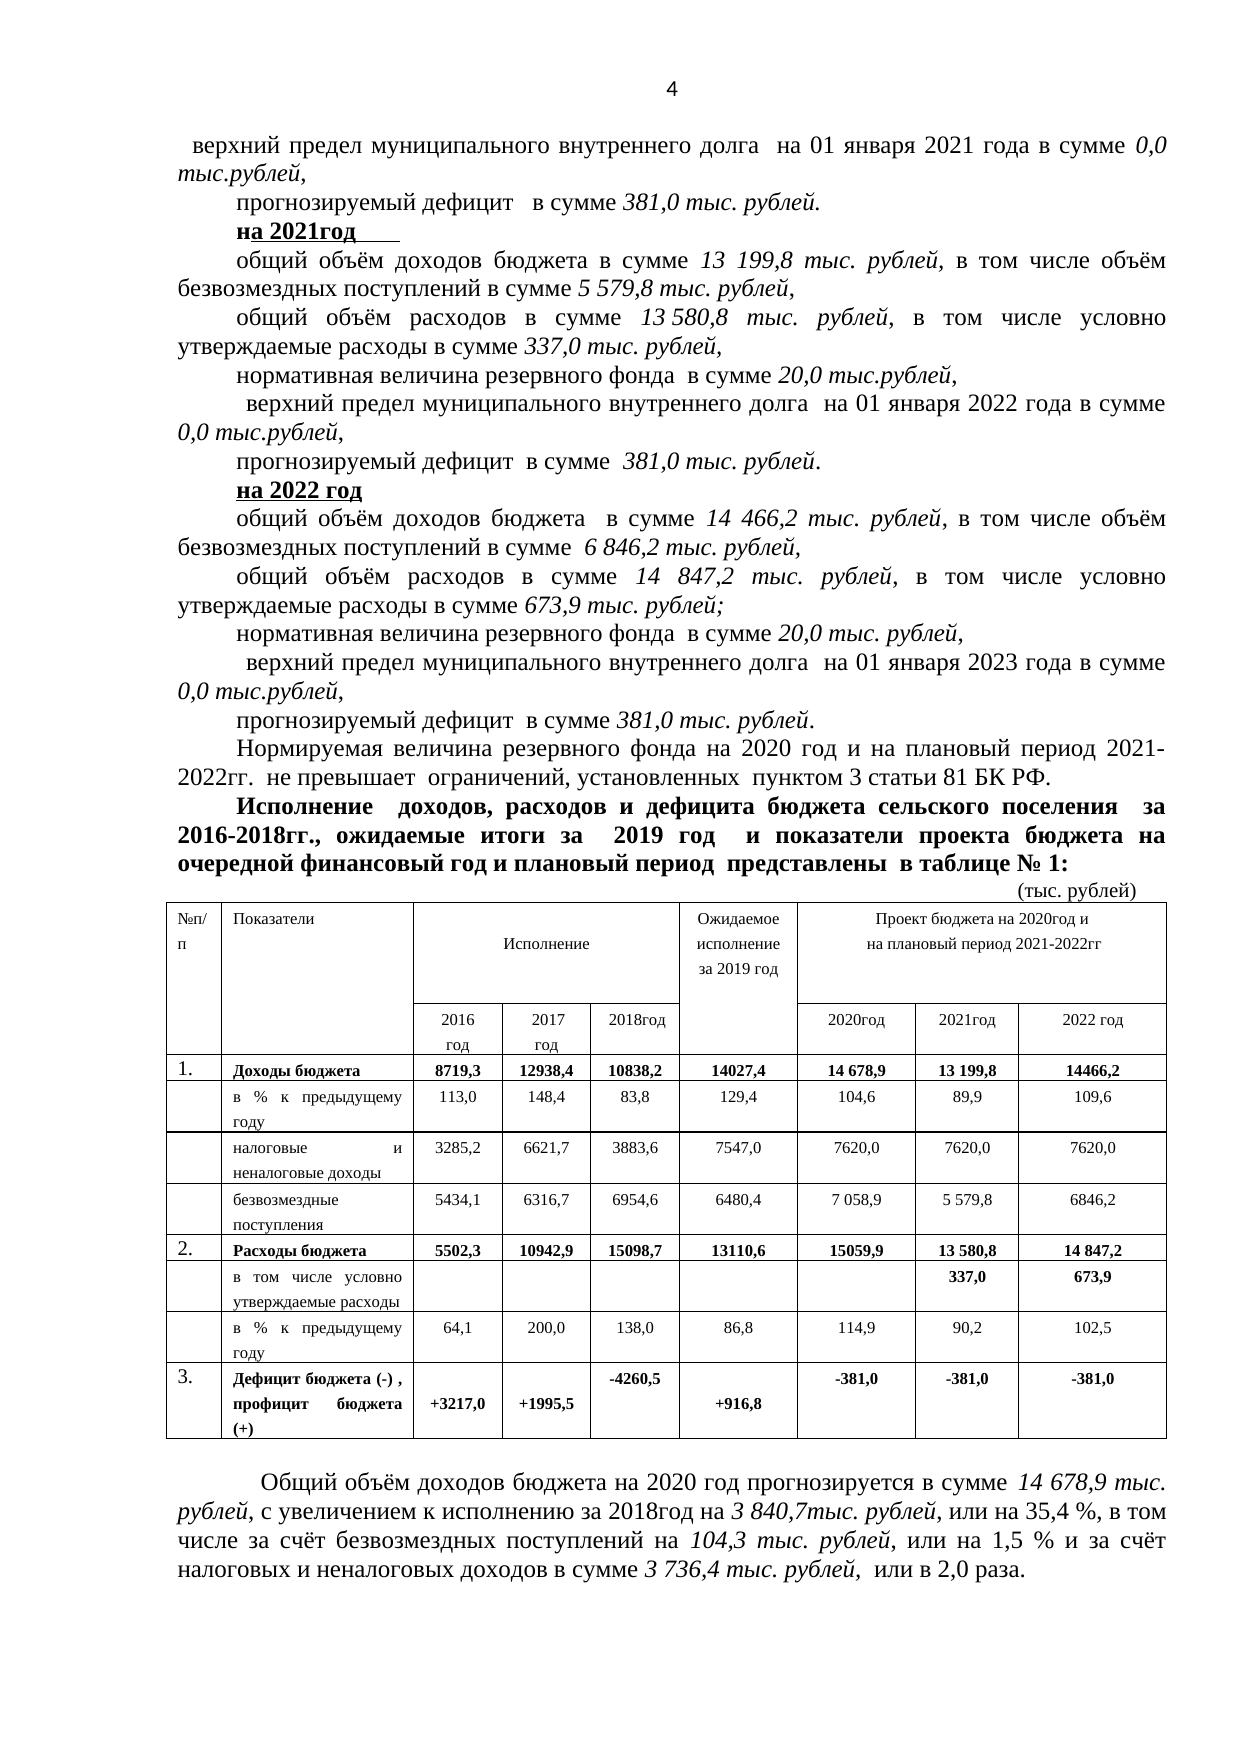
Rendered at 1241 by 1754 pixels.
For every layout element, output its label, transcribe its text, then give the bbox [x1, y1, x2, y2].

table_header Показатели [222, 903, 413, 1054]
text общий объём доходов бюджета в сумме 14 466,2 тыс. рублей, в том числе объём безвозмездных поступлений в сумме 6 846,2 тыс. рублей, [177, 503, 1167, 561]
table_cell 12938,4 [503, 1055, 590, 1080]
table_cell -4260,5 [591, 1363, 679, 1438]
table_cell 148,4 [503, 1081, 590, 1131]
table_cell 89,9 [916, 1081, 1018, 1131]
table_cell 7 058,9 [798, 1184, 915, 1233]
table_cell +1995,5 [503, 1363, 590, 1438]
table_cell 64,1 [414, 1312, 502, 1362]
table_cell 673,9 [1019, 1261, 1166, 1311]
table_header №п/п [167, 903, 221, 1054]
table_cell [414, 1261, 502, 1311]
table_cell +3217,0 [414, 1363, 502, 1438]
text верхний предел муниципального внутреннего долга на 01 января 2021 года в сумме 0,0 тыс.рублей, [177, 130, 1167, 187]
table_cell в % к предыдущему году [222, 1081, 413, 1131]
table_cell 102,5 [1019, 1312, 1166, 1362]
text прогнозируемый дефицит в сумме 381,0 тыс. рублей. [177, 187, 1167, 216]
table_cell [167, 1261, 221, 1311]
text на 2021год [177, 216, 1167, 245]
table_cell -381,0 [798, 1363, 915, 1438]
table_cell 6846,2 [1019, 1184, 1166, 1233]
text общий объём доходов бюджета в сумме 13 199,8 тыс. рублей, в том числе объём безвозмездных поступлений в сумме 5 579,8 тыс. рублей, [177, 245, 1167, 302]
table_cell [167, 1184, 221, 1233]
table_cell 2018год [591, 1004, 679, 1054]
table_cell 200,0 [503, 1312, 590, 1362]
table_cell 10838,2 [591, 1055, 679, 1080]
table_header Проект бюджета на 2020год и на плановый период 2021-2022гг [798, 903, 1166, 1003]
table_cell в том числе условно утверждаемые расходы [222, 1261, 413, 1311]
table_cell 1. [167, 1055, 221, 1080]
table_cell Расходы бюджета [222, 1235, 413, 1259]
table_cell 337,0 [916, 1261, 1018, 1311]
table_cell 6480,4 [680, 1184, 797, 1233]
table_cell 8719,3 [414, 1055, 502, 1080]
table_cell 5 579,8 [916, 1184, 1018, 1233]
text общий объём расходов в сумме 13 580,8 тыс. рублей, в том числе условно утверждаемые расходы в сумме 337,0 тыс. рублей, [177, 302, 1167, 360]
table_cell [798, 1261, 915, 1311]
table_cell в % к предыдущему году [222, 1312, 413, 1362]
table_cell 15098,7 [591, 1235, 679, 1259]
table_cell 3. [167, 1363, 221, 1438]
table_cell 6316,7 [503, 1184, 590, 1233]
table_cell 13110,6 [680, 1235, 797, 1259]
table_cell 15059,9 [798, 1235, 915, 1259]
table_cell 14027,4 [680, 1055, 797, 1080]
table_cell -381,0 [916, 1363, 1018, 1438]
table_cell [680, 1261, 797, 1311]
text Нормируемая величина резервного фонда на 2020 год и на плановый период 2021-2022гг. не превышает ограничений, установленных пунктом 3 статьи 81 БК РФ. [177, 733, 1167, 791]
table_cell 86,8 [680, 1312, 797, 1362]
table_cell 2022 год [1019, 1004, 1166, 1054]
table_cell 90,2 [916, 1312, 1018, 1362]
table_cell 7620,0 [916, 1133, 1018, 1182]
text (тыс. рублей) [177, 877, 1167, 902]
table_header Исполнение [414, 903, 679, 1003]
table_cell Доходы бюджета [222, 1055, 413, 1080]
table_cell 14466,2 [1019, 1055, 1166, 1080]
text нормативная величина резервного фонда в сумме 20,0 тыс.рублей, [177, 360, 1167, 388]
table_cell 13 580,8 [916, 1235, 1018, 1259]
table_cell 13 199,8 [916, 1055, 1018, 1080]
table_cell 3285,2 [414, 1133, 502, 1182]
table_cell [591, 1261, 679, 1311]
table_cell [167, 1312, 221, 1362]
table_cell [167, 1081, 221, 1131]
table_cell 6954,6 [591, 1184, 679, 1233]
table_header Ожидаемое исполнение за 2019 год [680, 903, 797, 1054]
text верхний предел муниципального внутреннего долга на 01 января 2023 года в сумме 0,0 тыс.рублей, [177, 647, 1167, 705]
table_cell 14 678,9 [798, 1055, 915, 1080]
text нормативная величина резервного фонда в сумме 20,0 тыс. рублей, [177, 618, 1167, 647]
table_cell 129,4 [680, 1081, 797, 1131]
table_cell 2020год [798, 1004, 915, 1054]
text прогнозируемый дефицит в сумме 381,0 тыс. рублей. [177, 446, 1167, 475]
text верхний предел муниципального внутреннего долга на 01 января 2022 года в сумме 0,0 тыс.рублей, [177, 388, 1167, 446]
text прогнозируемый дефицит в сумме 381,0 тыс. рублей. [177, 705, 1167, 733]
table_cell 2017 год [503, 1004, 590, 1054]
table_cell 10942,9 [503, 1235, 590, 1259]
table_cell +916,8 [680, 1363, 797, 1438]
table_cell 6621,7 [503, 1133, 590, 1182]
text на 2022 год [177, 475, 1167, 503]
table_cell 83,8 [591, 1081, 679, 1131]
table_cell [167, 1133, 221, 1182]
table_cell 138,0 [591, 1312, 679, 1362]
text Общий объём доходов бюджета на 2020 год прогнозируется в сумме 14 678,9 тыс. рублей, с увеличением к исполнению за 2018год на 3 840,7тыс. рублей, или на 35,4 %, в том числе за счёт безвозмездных поступлений на 104,3 тыс. рублей, или на 1,5 % и за счёт налоговых и неналоговых доходов в сумме 3 736,4 тыс. рублей, или в 2,0 раза. [177, 1467, 1167, 1582]
table_cell 104,6 [798, 1081, 915, 1131]
table_cell 2. [167, 1235, 221, 1259]
table_cell 2016 год [414, 1004, 502, 1054]
table_cell -381,0 [1019, 1363, 1166, 1438]
table_cell 5434,1 [414, 1184, 502, 1233]
table_cell [503, 1261, 590, 1311]
text общий объём расходов в сумме 14 847,2 тыс. рублей, в том числе условно утверждаемые расходы в сумме 673,9 тыс. рублей; [177, 561, 1167, 618]
table_cell налоговые и неналоговые доходы [222, 1133, 413, 1182]
table_cell 5502,3 [414, 1235, 502, 1259]
table_cell 109,6 [1019, 1081, 1166, 1131]
table_cell 2021год [916, 1004, 1018, 1054]
table_cell 7620,0 [798, 1133, 915, 1182]
table_cell безвозмездные поступления [222, 1184, 413, 1233]
table_cell 114,9 [798, 1312, 915, 1362]
table_cell Дефицит бюджета (-) , профицит бюджета (+) [222, 1363, 413, 1438]
table_cell 7547,0 [680, 1133, 797, 1182]
table_cell 113,0 [414, 1081, 502, 1131]
text Исполнение доходов, расходов и дефицита бюджета сельского поселения за 2016-2018гг., ожидаемые итоги за 2019 год и показатели проекта бюджета на очередной финансовый год и плановый период представлены в таблице № 1: [177, 791, 1167, 877]
table_cell 14 847,2 [1019, 1235, 1166, 1259]
table_cell 7620,0 [1019, 1133, 1166, 1182]
table_cell 3883,6 [591, 1133, 679, 1182]
